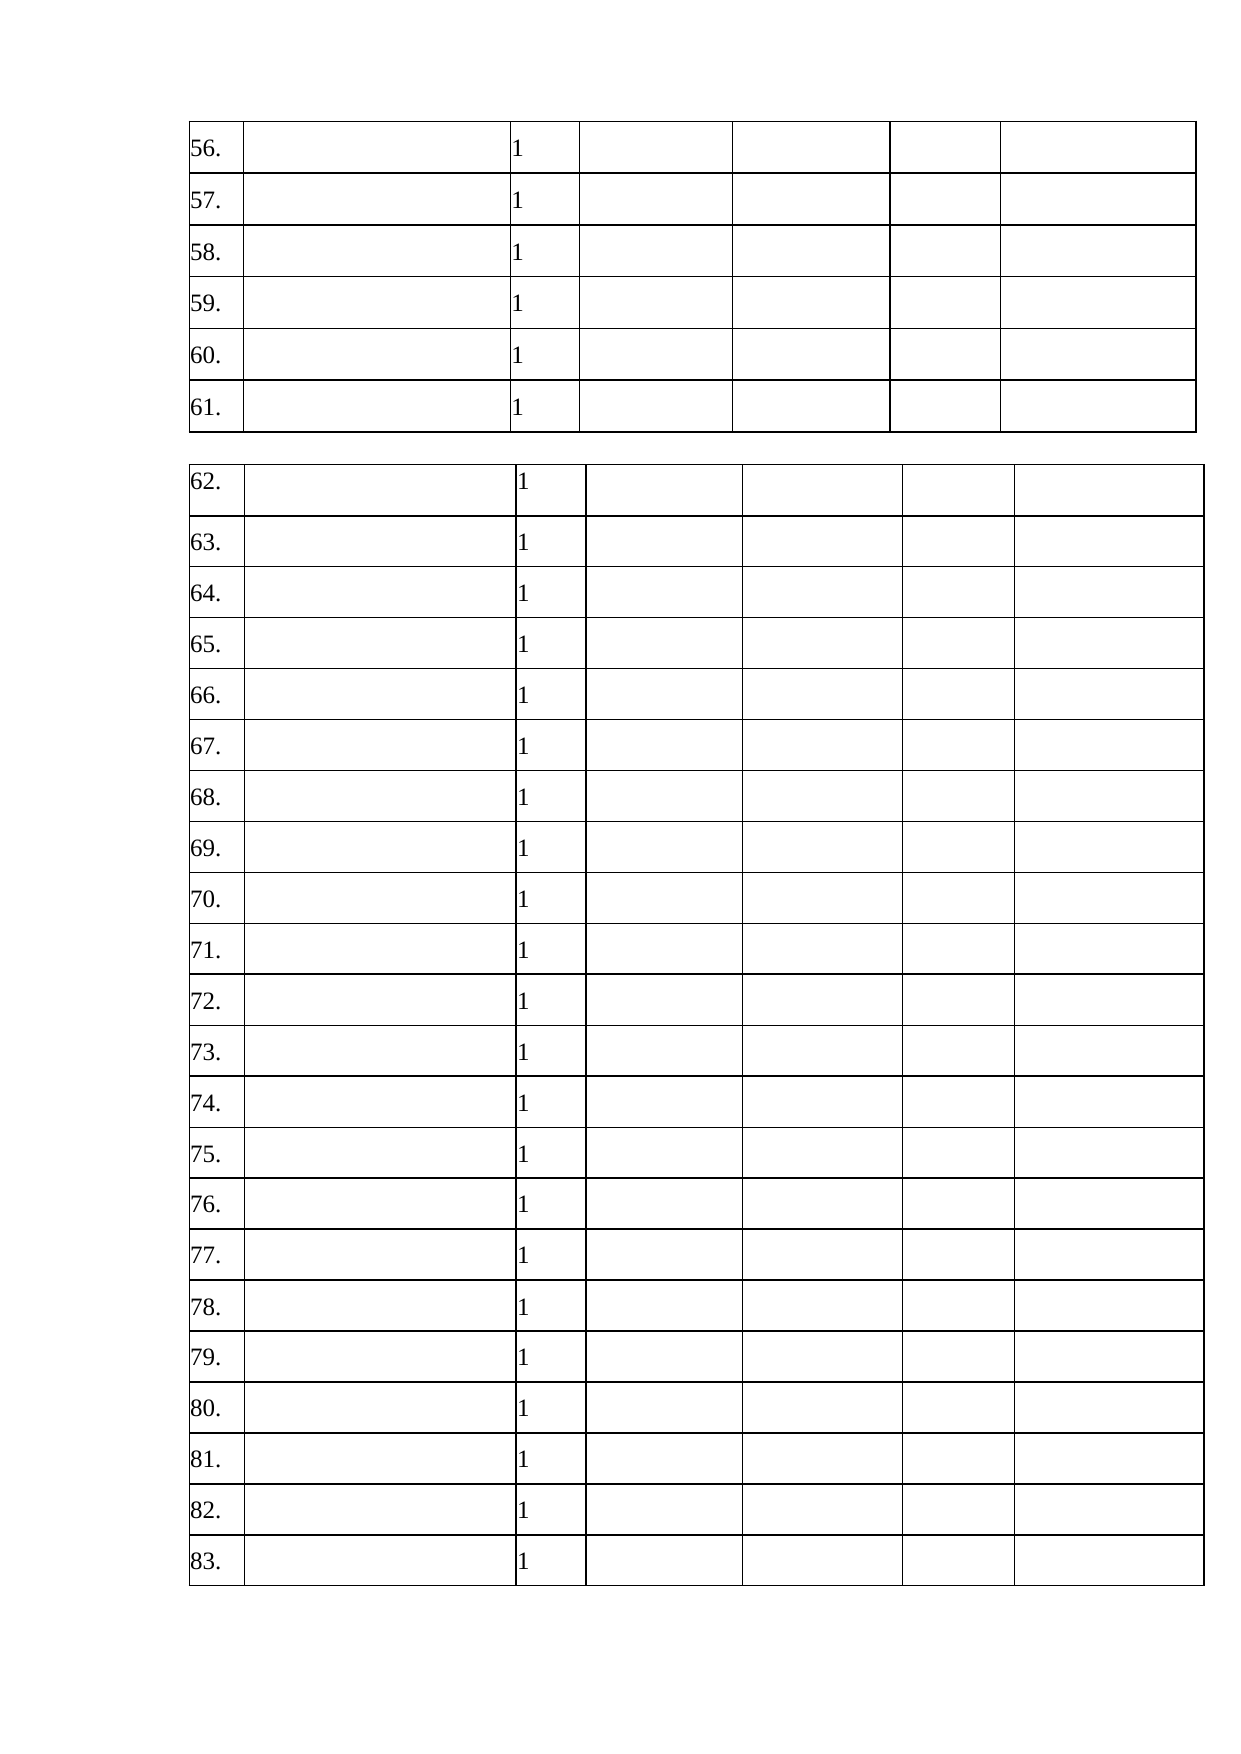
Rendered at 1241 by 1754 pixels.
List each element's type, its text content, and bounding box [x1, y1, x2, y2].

table_cell 1 [517, 1026, 585, 1075]
table_cell 1 [511, 329, 579, 379]
table_cell 57. [190, 174, 243, 224]
table_cell [1015, 720, 1203, 769]
table_cell [245, 1332, 515, 1381]
table_cell 1 [517, 1434, 585, 1483]
table_cell 80. [190, 1383, 244, 1432]
table_cell [587, 873, 742, 922]
table_cell [245, 771, 515, 821]
table_cell 81. [190, 1434, 244, 1483]
table_cell 64. [190, 567, 244, 617]
table_cell 78. [190, 1281, 244, 1330]
table_cell [1015, 924, 1203, 973]
table_cell [743, 975, 902, 1024]
table_cell [580, 174, 732, 224]
table_cell 68. [190, 771, 244, 821]
table_cell [1001, 277, 1195, 328]
table_cell [587, 1536, 742, 1585]
table_cell [903, 567, 1014, 617]
table_cell [891, 174, 1000, 224]
table_cell [743, 1026, 902, 1075]
table_cell [1015, 669, 1203, 719]
table_cell [743, 771, 902, 821]
table_header [1015, 465, 1203, 515]
table_cell [1001, 174, 1195, 224]
table_cell [580, 381, 732, 431]
table_cell [1015, 771, 1203, 821]
table_cell [245, 1128, 515, 1177]
table_cell [1015, 1434, 1203, 1483]
table_cell [743, 873, 902, 922]
table_cell [743, 567, 902, 617]
table_cell 1 [517, 1128, 585, 1177]
table_cell [587, 822, 742, 871]
table_cell [245, 822, 515, 871]
table_cell [245, 873, 515, 922]
table_cell [743, 517, 902, 566]
table_cell [903, 517, 1014, 566]
table_cell 1 [517, 1485, 585, 1534]
table_cell [245, 1536, 515, 1585]
table_cell [1015, 1179, 1203, 1228]
table_cell [580, 329, 732, 379]
table_cell [743, 1536, 902, 1585]
table_cell 83. [190, 1536, 244, 1585]
table_cell [903, 1077, 1014, 1126]
table_cell [245, 1179, 515, 1228]
table_cell [1001, 122, 1195, 172]
table_cell [743, 1485, 902, 1534]
table_cell [903, 1128, 1014, 1177]
table_cell 1 [517, 618, 585, 668]
table_cell [903, 873, 1014, 922]
table_cell [580, 226, 732, 276]
table_cell 1 [517, 975, 585, 1024]
table_cell 72. [190, 975, 244, 1024]
table_cell [1015, 1383, 1203, 1432]
table_cell [1015, 1485, 1203, 1534]
table_cell 77. [190, 1230, 244, 1279]
table_cell [587, 1281, 742, 1330]
table_cell [743, 1179, 902, 1228]
table_cell [903, 1281, 1014, 1330]
table_cell 58. [190, 226, 243, 276]
table_cell [743, 1128, 902, 1177]
table_cell 1 [517, 517, 585, 566]
table_cell 63. [190, 517, 244, 566]
table_cell [244, 381, 510, 431]
table_cell 1 [517, 1536, 585, 1585]
table_cell [587, 618, 742, 668]
table_cell [1015, 1230, 1203, 1279]
table_cell [587, 1332, 742, 1381]
table_cell [743, 924, 902, 973]
table_cell [1015, 618, 1203, 668]
table_cell 1 [517, 1230, 585, 1279]
table_cell 56. [190, 122, 243, 172]
table_cell [587, 1434, 742, 1483]
table_cell [245, 567, 515, 617]
table_cell [1001, 226, 1195, 276]
table_cell [733, 174, 889, 224]
table_cell [244, 329, 510, 379]
table_cell 1 [517, 669, 585, 719]
table_cell [1001, 381, 1195, 431]
table_cell [903, 1434, 1014, 1483]
table_cell [244, 277, 510, 328]
table_cell 76. [190, 1179, 244, 1228]
table_cell 82. [190, 1485, 244, 1534]
table_cell [587, 1230, 742, 1279]
table_cell [587, 669, 742, 719]
table_cell [1015, 567, 1203, 617]
table_cell 1 [511, 277, 579, 328]
table_cell [743, 669, 902, 719]
table_cell [587, 1026, 742, 1075]
table_cell [1001, 329, 1195, 379]
table_cell [587, 1179, 742, 1228]
table_cell 1 [511, 174, 579, 224]
table_cell 1 [517, 1383, 585, 1432]
table_cell [587, 720, 742, 769]
table_cell 60. [190, 329, 243, 379]
table_cell [245, 618, 515, 668]
table_cell 1 [517, 567, 585, 617]
table_cell [245, 1077, 515, 1126]
table_header [743, 465, 902, 515]
table_cell 70. [190, 873, 244, 922]
table_cell [733, 329, 889, 379]
table_cell [245, 924, 515, 973]
table_cell [587, 517, 742, 566]
table_cell [743, 1383, 902, 1432]
table_cell [244, 122, 510, 172]
table_cell 79. [190, 1332, 244, 1381]
table_cell [1015, 1332, 1203, 1381]
table_cell 75. [190, 1128, 244, 1177]
table_cell [245, 1230, 515, 1279]
table_cell [244, 226, 510, 276]
table_cell [903, 1230, 1014, 1279]
table_cell [245, 975, 515, 1024]
table_cell 1 [511, 226, 579, 276]
table_cell [1015, 1536, 1203, 1585]
table_cell [743, 1230, 902, 1279]
table_cell 1 [517, 1281, 585, 1330]
table_cell [743, 720, 902, 769]
table_cell [733, 277, 889, 328]
table_cell [903, 1383, 1014, 1432]
table_cell 1 [517, 1077, 585, 1126]
table_cell 1 [517, 771, 585, 821]
table_header [903, 465, 1014, 515]
table_cell [743, 1332, 902, 1381]
table_cell [733, 381, 889, 431]
table_cell [245, 1383, 515, 1432]
table_cell [891, 329, 1000, 379]
table_cell 1 [511, 381, 579, 431]
table_cell [891, 122, 1000, 172]
table_cell [903, 1485, 1014, 1534]
table_cell [903, 924, 1014, 973]
table_cell [245, 1485, 515, 1534]
table_cell [580, 277, 732, 328]
table_cell [903, 669, 1014, 719]
table_cell 1 [517, 873, 585, 922]
table_header 62. [190, 465, 244, 515]
table_cell [587, 1077, 742, 1126]
table_cell 67. [190, 720, 244, 769]
table_cell 66. [190, 669, 244, 719]
table_cell 1 [517, 720, 585, 769]
table_cell [743, 822, 902, 871]
table_cell 69. [190, 822, 244, 871]
table_cell 71. [190, 924, 244, 973]
table_cell [245, 1026, 515, 1075]
table_cell [903, 618, 1014, 668]
table_cell [903, 720, 1014, 769]
table_cell [1015, 1026, 1203, 1075]
table_cell [245, 1281, 515, 1330]
table_cell [1015, 975, 1203, 1024]
table_cell 1 [517, 924, 585, 973]
table_cell [903, 822, 1014, 871]
table_cell [903, 771, 1014, 821]
table_cell [743, 1077, 902, 1126]
table_cell 1 [517, 822, 585, 871]
table_cell [903, 1332, 1014, 1381]
table_cell [891, 381, 1000, 431]
table_header 1 [517, 465, 585, 515]
table_cell [903, 1026, 1014, 1075]
table_cell [903, 1536, 1014, 1585]
table_cell [587, 924, 742, 973]
table_cell [587, 1485, 742, 1534]
table_cell [1015, 517, 1203, 566]
table_cell 74. [190, 1077, 244, 1126]
table_cell [1015, 1077, 1203, 1126]
table_cell [1015, 873, 1203, 922]
table_cell 65. [190, 618, 244, 668]
table_cell 1 [517, 1179, 585, 1228]
table_cell [1015, 1281, 1203, 1330]
table_cell 61. [190, 381, 243, 431]
table_cell [1015, 822, 1203, 871]
table_cell [245, 669, 515, 719]
table_cell 59. [190, 277, 243, 328]
table_cell [903, 1179, 1014, 1228]
table_cell [891, 277, 1000, 328]
table_cell [587, 975, 742, 1024]
table_cell [743, 618, 902, 668]
table_cell [733, 226, 889, 276]
table_cell 1 [511, 122, 579, 172]
table_cell 1 [517, 1332, 585, 1381]
table_cell [743, 1434, 902, 1483]
table_cell [245, 1434, 515, 1483]
table_cell [245, 720, 515, 769]
table_cell 73. [190, 1026, 244, 1075]
table_cell [587, 1383, 742, 1432]
table_cell [743, 1281, 902, 1330]
table_header [587, 465, 742, 515]
table_cell [587, 1128, 742, 1177]
table_cell [580, 122, 732, 172]
table_cell [733, 122, 889, 172]
table_cell [587, 567, 742, 617]
table_cell [903, 975, 1014, 1024]
table_cell [245, 517, 515, 566]
table_cell [1015, 1128, 1203, 1177]
table_header [245, 465, 515, 515]
table_cell [891, 226, 1000, 276]
table_cell [244, 174, 510, 224]
table_cell [587, 771, 742, 821]
